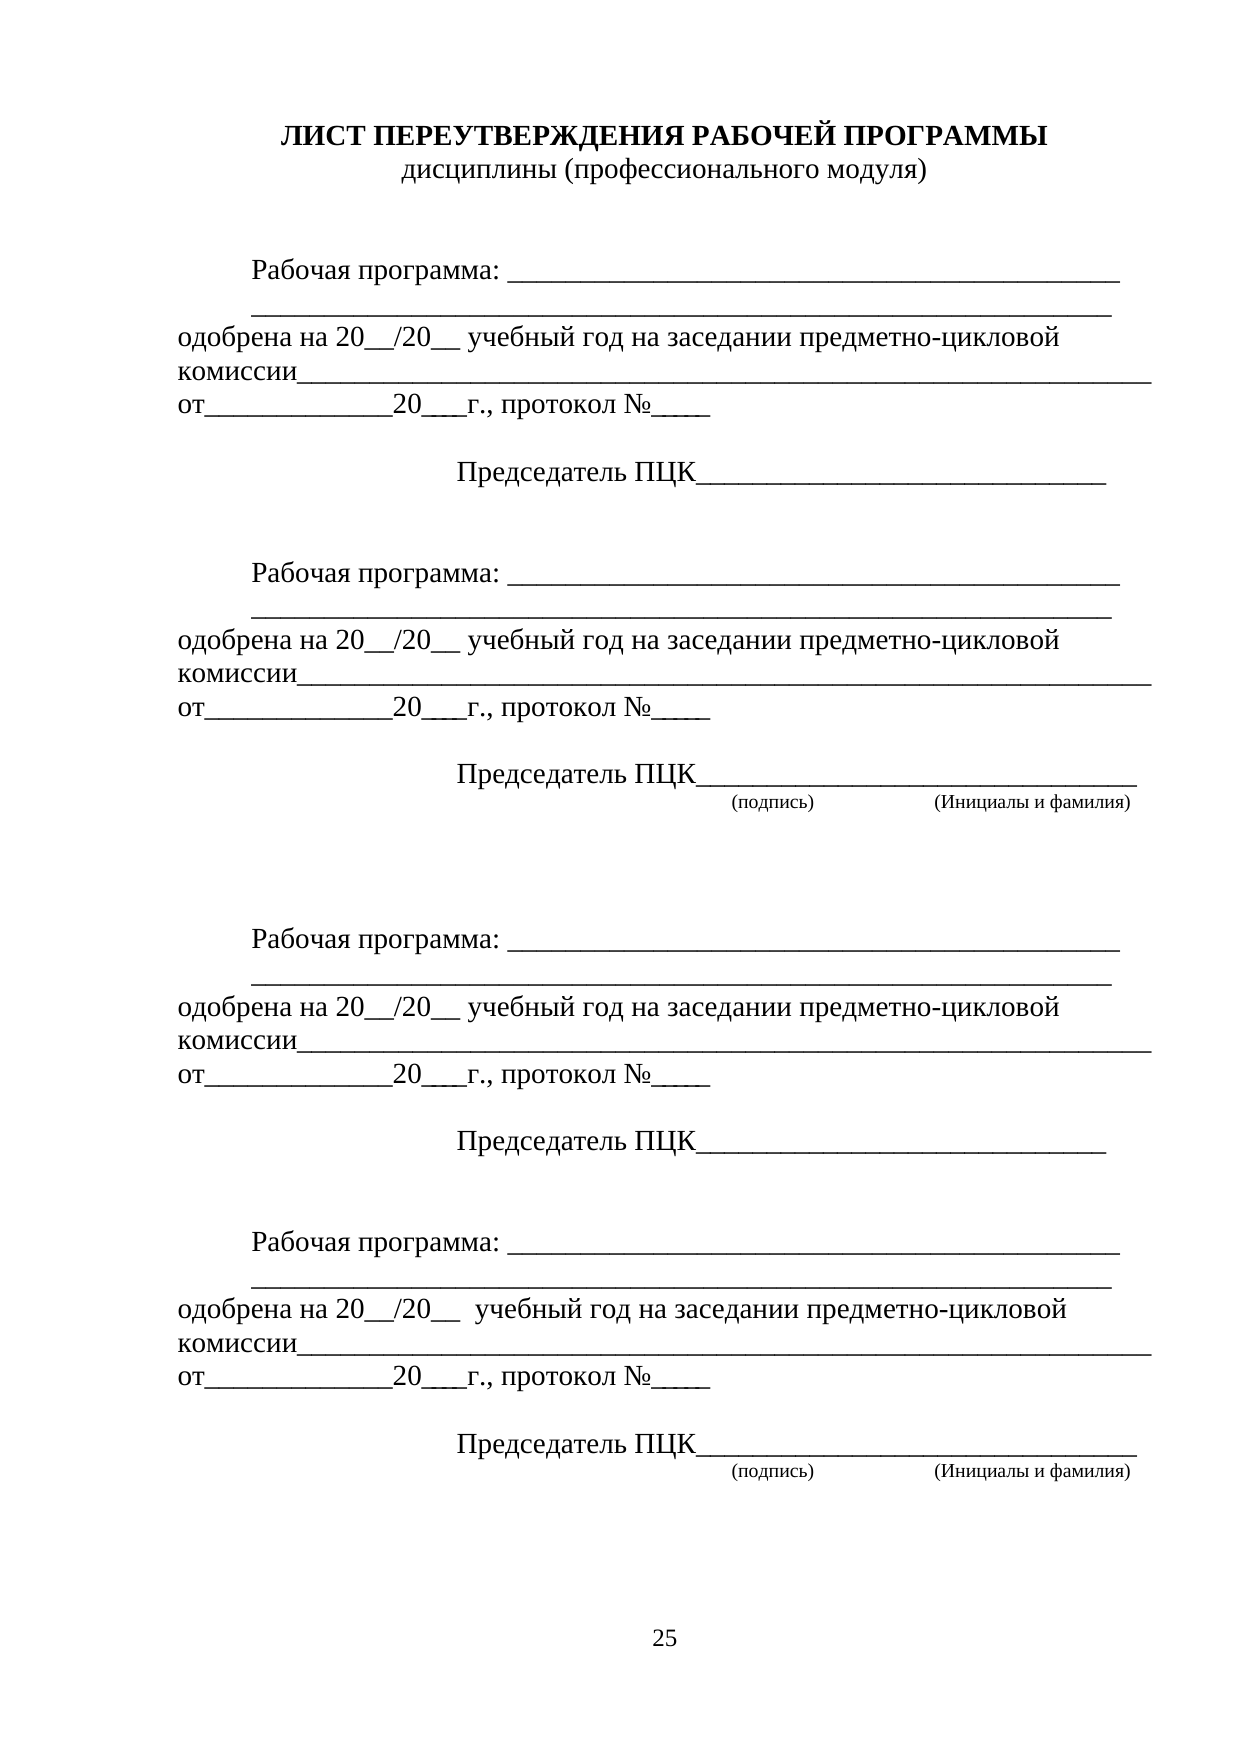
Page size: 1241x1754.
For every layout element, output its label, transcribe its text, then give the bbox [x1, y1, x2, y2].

subtitle дисциплины (профессионального модуля) [177, 152, 1152, 185]
text Председатель ПЦК [456, 1123, 1152, 1157]
text Рабочая программа: __________________________________________ [177, 1224, 1152, 1258]
text комиссии _ [177, 1325, 1152, 1358]
text ___________________________________________________________ [177, 588, 1152, 622]
text одобрена на 20__/20__ учебный год на заседании предметно-цикловой [177, 622, 1152, 655]
text одобрена на 20__/20__ учебный год на заседании предметно-цикловой [177, 1291, 1152, 1325]
text от 20 г., протокол № [177, 1056, 1152, 1089]
text (подпись) (Инициалы и фамилия) [731, 790, 1152, 813]
text Председатель ПЦК [456, 454, 1152, 488]
text Председатель ПЦК [456, 1426, 1152, 1459]
text одобрена на 20__/20__ учебный год на заседании предметно-цикловой [177, 989, 1152, 1022]
text Председатель ПЦК [456, 757, 1152, 790]
text ___________________________________________________________ [177, 1258, 1152, 1291]
text от 20 г., протокол № [177, 689, 1152, 722]
text Рабочая программа: __________________________________________ [177, 922, 1152, 955]
text комиссии _ [177, 655, 1152, 689]
text ___________________________________________________________ [177, 286, 1152, 319]
subtitle Лист переутверждения рабочей программы [177, 118, 1152, 152]
text (подпись) (Инициалы и фамилия) [731, 1459, 1152, 1482]
text от 20 г., протокол № [177, 386, 1152, 420]
text Рабочая программа: __________________________________________ [177, 555, 1152, 588]
text от 20 г., протокол № [177, 1358, 1152, 1392]
text одобрена на 20__/20__ учебный год на заседании предметно-цикловой [177, 319, 1152, 353]
text комиссии _ [177, 1022, 1152, 1056]
text ___________________________________________________________ [177, 955, 1152, 989]
text Рабочая программа: __________________________________________ [177, 252, 1152, 286]
text комиссии _ [177, 353, 1152, 386]
